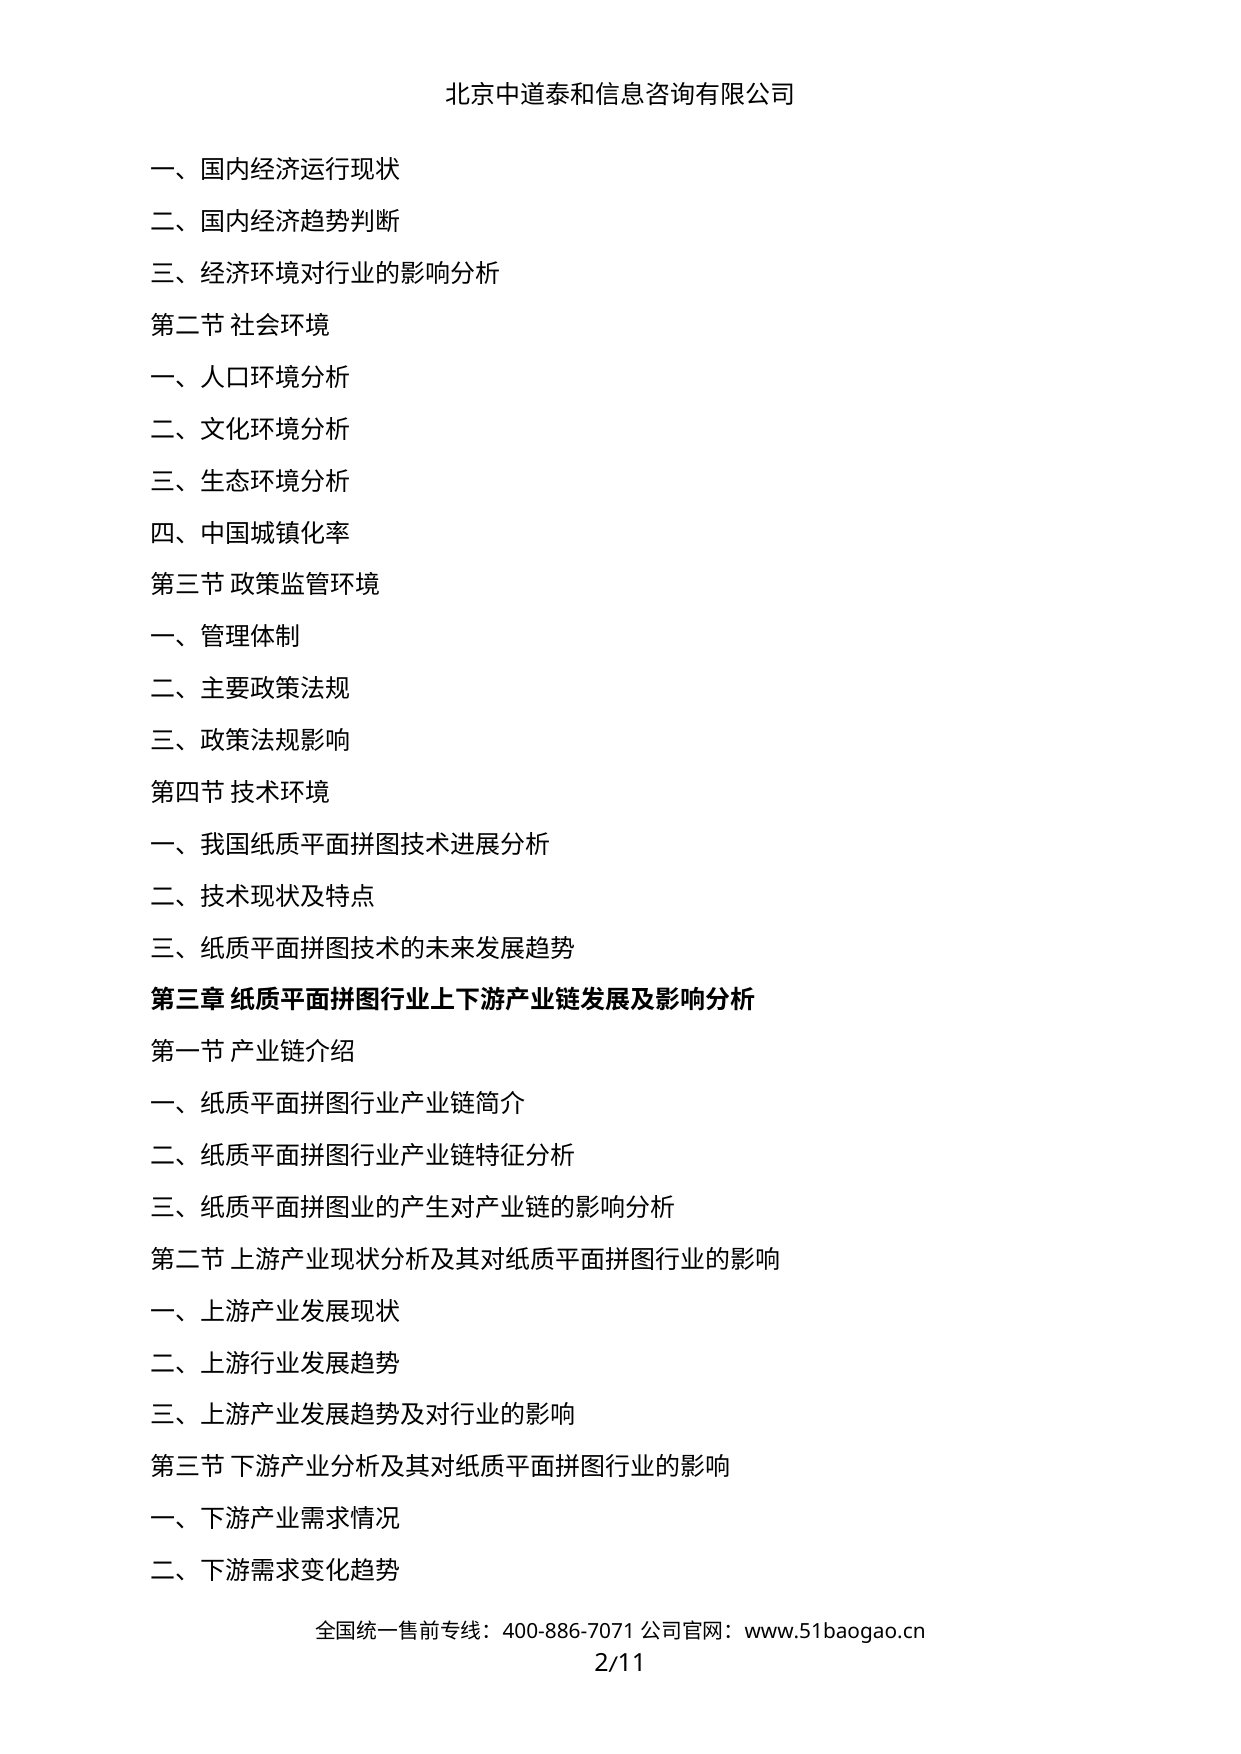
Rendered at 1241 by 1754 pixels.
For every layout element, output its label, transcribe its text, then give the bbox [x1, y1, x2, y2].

text 一、上游产业发展现状 [150, 1291, 1090, 1327]
text 第三节 政策监管环境 [150, 565, 1090, 601]
text 一、下游产业需求情况 [150, 1499, 1090, 1535]
text 三、上游产业发展趋势及对行业的影响 [150, 1395, 1090, 1431]
text 三、生态环境分析 [150, 461, 1090, 497]
text 第一节 产业链介绍 [150, 1032, 1090, 1068]
text 二、技术现状及特点 [150, 876, 1090, 912]
text 第三节 下游产业分析及其对纸质平面拼图行业的影响 [150, 1447, 1090, 1483]
text 第三章 纸质平面拼图行业上下游产业链发展及影响分析 [150, 980, 1090, 1016]
text 二、主要政策法规 [150, 669, 1090, 705]
text 三、纸质平面拼图业的产生对产业链的影响分析 [150, 1187, 1090, 1224]
text 第二节 社会环境 [150, 306, 1090, 342]
text 三、经济环境对行业的影响分析 [150, 254, 1090, 290]
text 三、纸质平面拼图技术的未来发展趋势 [150, 928, 1090, 964]
text 第四节 技术环境 [150, 772, 1090, 809]
text 三、政策法规影响 [150, 721, 1090, 757]
text 一、管理体制 [150, 617, 1090, 653]
text 二、文化环境分析 [150, 409, 1090, 446]
text 一、国内经济运行现状 [150, 150, 1090, 186]
text 四、中国城镇化率 [150, 513, 1090, 549]
text 一、人口环境分析 [150, 357, 1090, 394]
text 一、我国纸质平面拼图技术进展分析 [150, 824, 1090, 861]
text 二、下游需求变化趋势 [150, 1551, 1090, 1587]
text 一、纸质平面拼图行业产业链简介 [150, 1084, 1090, 1120]
text 二、国内经济趋势判断 [150, 202, 1090, 238]
text 二、上游行业发展趋势 [150, 1343, 1090, 1379]
text 第二节 上游产业现状分析及其对纸质平面拼图行业的影响 [150, 1239, 1090, 1276]
text 二、纸质平面拼图行业产业链特征分析 [150, 1136, 1090, 1172]
